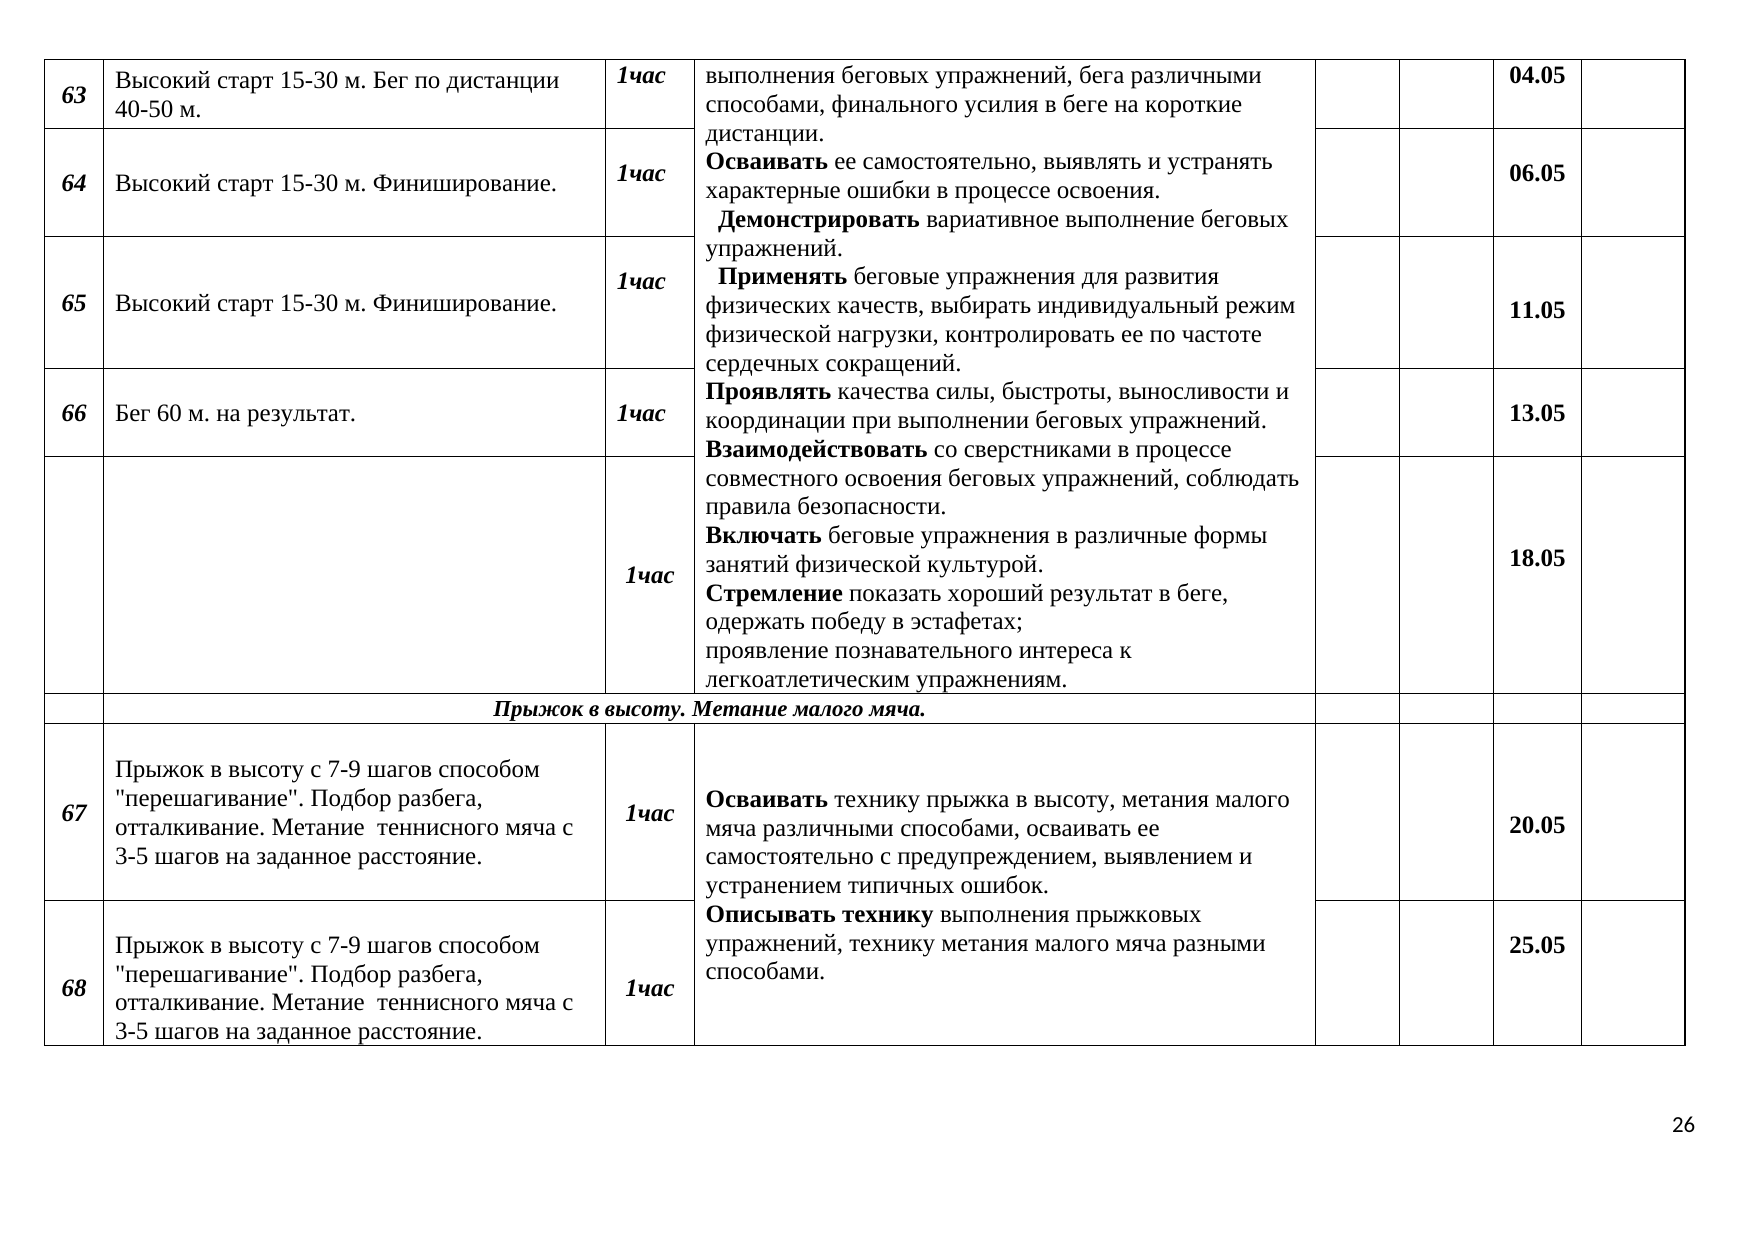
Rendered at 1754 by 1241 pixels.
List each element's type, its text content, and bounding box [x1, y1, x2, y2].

table_cell [45, 901, 103, 930]
table_cell [1582, 457, 1684, 693]
table_cell Осваивать технику прыжка в высоту, метания малого мяча различными способами, осваивать ее самостоятельно с предупреждением, выявлением и устранением типичных ошибок. Описывать технику выполнения прыжковых упражнений, технику метания малого мяча разными способами. [695, 724, 1315, 1045]
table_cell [695, 60, 1315, 693]
table_cell [1400, 369, 1493, 456]
table_cell [1316, 369, 1399, 456]
table_cell Высокий старт 15-30 м. Бег по дистанции 40-50 м. [104, 60, 605, 128]
table_cell [1316, 60, 1399, 128]
table_cell 11.05 [1494, 237, 1581, 368]
table_cell [1494, 694, 1581, 723]
table_cell [1582, 724, 1684, 900]
table_cell [606, 901, 694, 930]
table_cell [1582, 694, 1684, 723]
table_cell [104, 930, 605, 1045]
table_cell [104, 457, 605, 693]
table_cell [1316, 930, 1399, 1045]
table_cell 1час [606, 237, 694, 368]
table_cell 66 [45, 369, 103, 456]
table_cell 20.05 [1494, 724, 1581, 900]
table_cell [1316, 724, 1399, 900]
table_cell Бег 60 м. на результат. [104, 369, 605, 456]
table_cell [1316, 457, 1399, 693]
table_cell 18.05 [1494, 457, 1581, 693]
table_cell 63 [45, 60, 103, 128]
table_cell 06.05 [1494, 129, 1581, 236]
table_cell [1494, 901, 1581, 930]
table_cell [1316, 237, 1399, 368]
table_cell [1400, 930, 1493, 1045]
table_cell [1582, 930, 1684, 1045]
table_cell [45, 457, 103, 693]
table_cell 1час [606, 129, 694, 236]
table_cell [45, 694, 103, 723]
table_cell [1582, 237, 1684, 368]
table_cell 64 [45, 129, 103, 236]
table_cell 1час [606, 724, 694, 900]
table_cell Прыжок в высоту с 7-9 шагов способом "перешагивание". Подбор разбега, отталкивание. Метание теннисного мяча с 3-5 шагов на заданное расстояние. [104, 724, 605, 900]
table_cell [1400, 129, 1493, 236]
table_cell 25.05 [1494, 930, 1581, 1045]
table_cell 1час [606, 930, 694, 1045]
table_cell [1400, 901, 1493, 930]
table_cell [1316, 129, 1399, 236]
table_cell 65 [45, 237, 103, 368]
table_cell [1400, 724, 1493, 900]
table_cell 68 [45, 930, 103, 1045]
table_cell 1час [606, 60, 694, 128]
table_cell [1400, 60, 1493, 128]
table_cell 13.05 [1494, 369, 1581, 456]
table_cell [1316, 901, 1399, 930]
table_cell 1час [606, 457, 694, 693]
table_cell [1582, 901, 1684, 930]
table_cell [1582, 369, 1684, 456]
table_cell Высокий старт 15-30 м. Финиширование. [104, 129, 605, 236]
table_cell 04.05 [1494, 60, 1581, 128]
table_cell [1582, 129, 1684, 236]
table_cell [1400, 694, 1493, 723]
table_cell [1582, 60, 1684, 128]
table_cell 67 [45, 724, 103, 900]
table_cell Высокий старт 15-30 м. Финиширование. [104, 237, 605, 368]
table_cell [104, 901, 605, 930]
table_cell 1час [606, 369, 694, 456]
table_cell [1316, 694, 1399, 723]
table_cell Прыжок в высоту. Метание малого мяча. [104, 694, 1315, 723]
table_cell [1400, 237, 1493, 368]
table_cell [1400, 457, 1493, 693]
